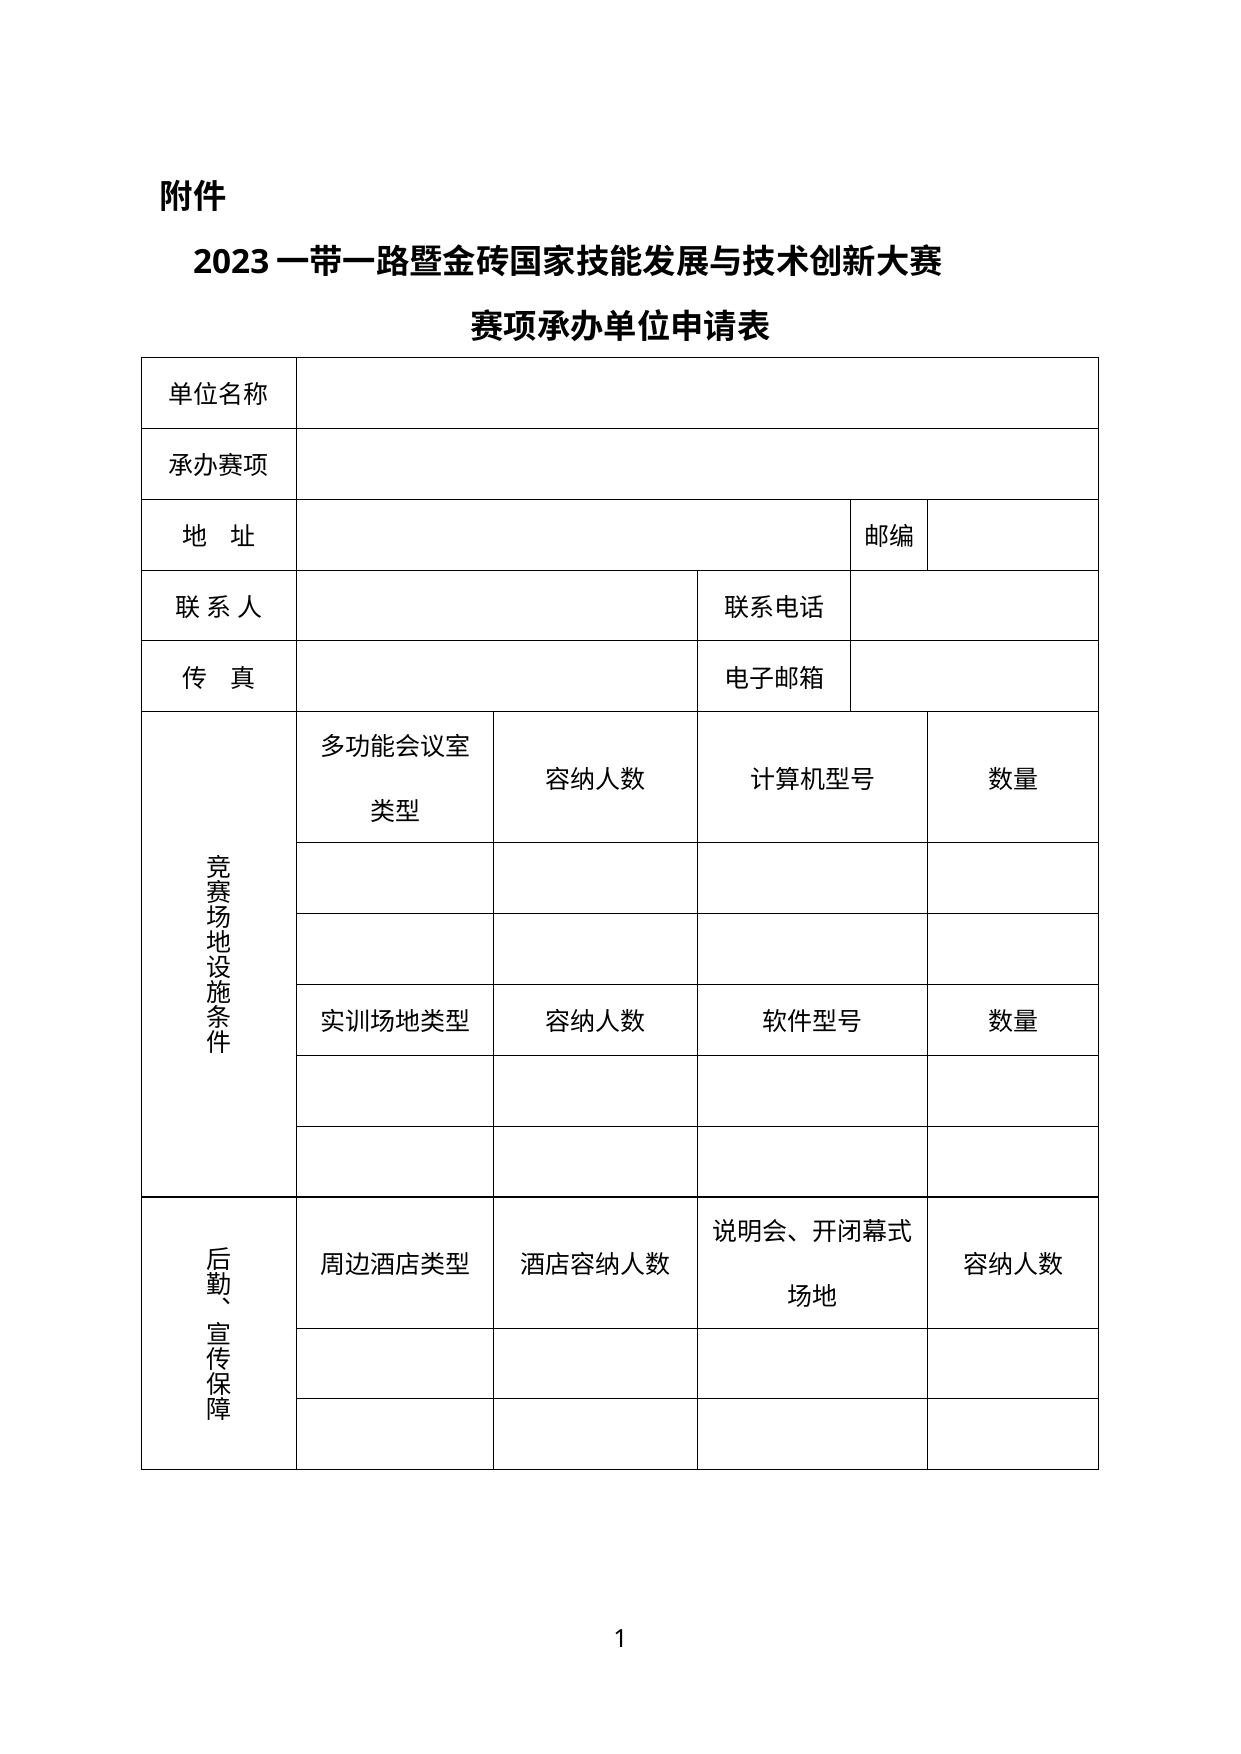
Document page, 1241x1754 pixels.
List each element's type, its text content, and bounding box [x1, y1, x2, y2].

table_cell 软件型号 [698, 985, 927, 1055]
table_cell [928, 1329, 1098, 1398]
table_cell [297, 914, 493, 984]
table_cell 数量 [928, 712, 1098, 842]
table_cell [928, 1127, 1098, 1196]
table_cell [494, 1399, 697, 1469]
table_cell [297, 843, 493, 913]
table_cell [698, 843, 927, 913]
table_cell 电子邮箱 [698, 641, 850, 711]
table_cell [698, 1399, 927, 1469]
table_cell [297, 429, 1098, 499]
table_cell 后勤、宣传保障 [142, 1198, 296, 1469]
text 附件 [159, 162, 1081, 227]
table_header [297, 358, 1098, 428]
table_cell 酒店容纳人数 [494, 1198, 697, 1327]
table_header 单位名称 [142, 358, 296, 428]
table_cell [851, 571, 1098, 640]
table_cell 周边酒店类型 [297, 1198, 493, 1327]
table_cell [494, 1127, 697, 1196]
table_cell 地 址 [142, 500, 296, 569]
table_cell 多功能会议室类型 [297, 712, 493, 842]
table_cell [928, 843, 1098, 913]
text 赛项承办单位申请表 [159, 292, 1081, 357]
table_cell [297, 1329, 493, 1398]
table_cell 竞赛场地设施条件 [142, 712, 296, 1196]
table_cell 计算机型号 [698, 712, 927, 842]
table_cell [494, 914, 697, 984]
table_cell [698, 914, 927, 984]
table_cell 数量 [928, 985, 1098, 1055]
table_cell [698, 1329, 927, 1398]
table_cell 实训场地类型 [297, 985, 493, 1055]
table_cell [297, 1127, 493, 1196]
table_cell 联 系 人 [142, 571, 296, 640]
table_cell 说明会、开闭幕式场地 [698, 1198, 927, 1327]
table_cell [297, 641, 697, 711]
table_cell 容纳人数 [928, 1198, 1098, 1327]
table_cell [698, 1056, 927, 1126]
table_cell 邮编 [851, 500, 927, 569]
table_cell [698, 1127, 927, 1196]
table_cell [494, 843, 697, 913]
table_cell 容纳人数 [494, 985, 697, 1055]
table_cell [851, 641, 1098, 711]
table_cell [297, 571, 697, 640]
table_cell [297, 500, 850, 569]
table_cell [928, 500, 1098, 569]
table_cell [928, 914, 1098, 984]
table_cell [297, 1399, 493, 1469]
table_cell [928, 1056, 1098, 1126]
table_cell 承办赛项 [142, 429, 296, 499]
table_cell [297, 1056, 493, 1126]
text 2023一带一路暨金砖国家技能发展与技术创新大赛 [159, 227, 1081, 292]
table_cell 联系电话 [698, 571, 850, 640]
table_cell [494, 1056, 697, 1126]
table_cell 传 真 [142, 641, 296, 711]
table_cell [928, 1399, 1098, 1469]
table_cell [494, 1329, 697, 1398]
table_cell 容纳人数 [494, 712, 697, 842]
